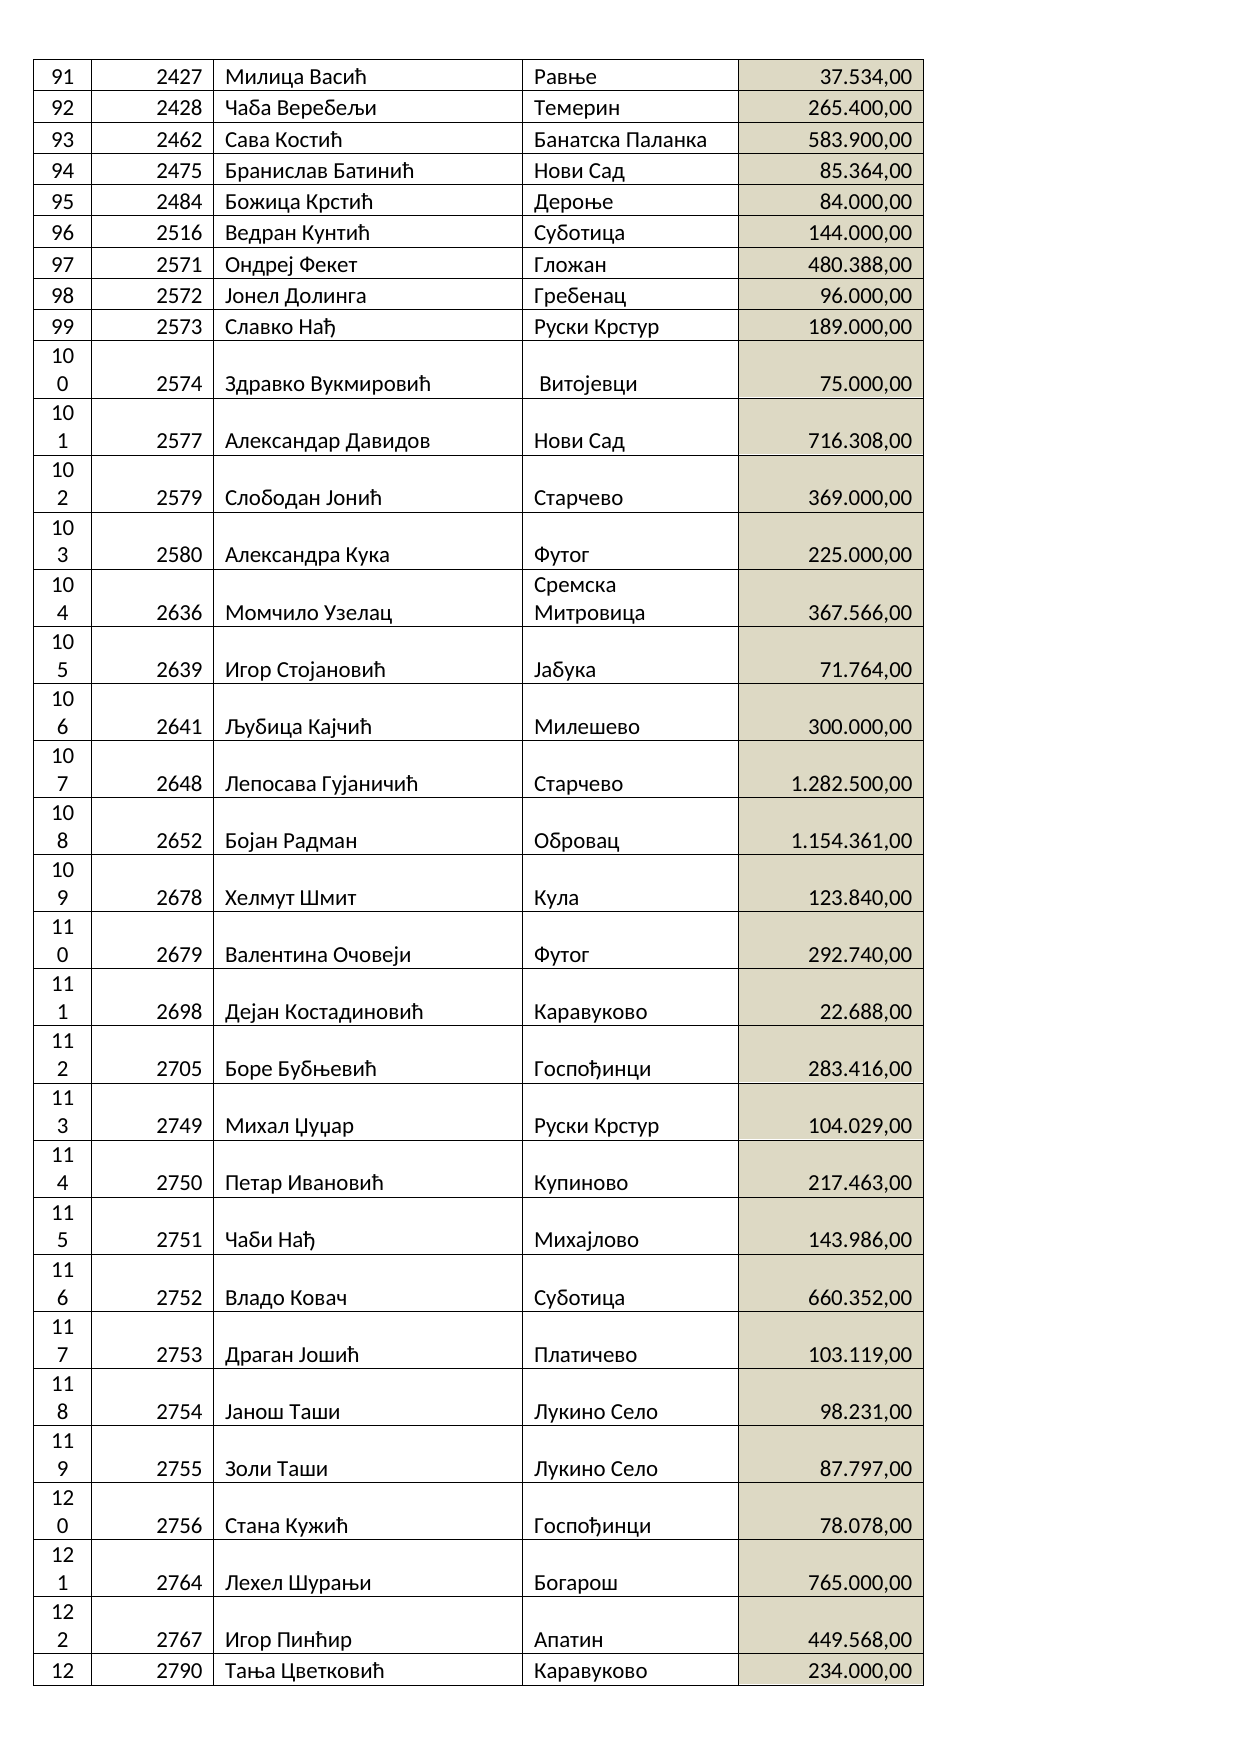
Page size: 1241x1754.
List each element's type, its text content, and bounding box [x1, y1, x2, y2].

table_cell 2749 [92, 1084, 213, 1139]
table_cell 112 [34, 1026, 91, 1082]
table_cell Јабука [523, 627, 738, 683]
table_cell 2577 [92, 399, 213, 454]
table_cell 84.000,00 [739, 185, 923, 215]
table_cell 96.000,00 [739, 279, 923, 309]
table_cell 2767 [92, 1597, 213, 1653]
table_cell 103.119,00 [739, 1312, 923, 1368]
table_cell Нови Сад [523, 399, 738, 454]
table_cell Витојевци [523, 341, 738, 397]
table_cell 2652 [92, 798, 213, 854]
table_cell Старчево [523, 456, 738, 512]
table_cell 120 [34, 1483, 91, 1539]
table_cell 123 [34, 1654, 91, 1684]
table_cell Михајлово [523, 1198, 738, 1254]
table_cell Суботица [523, 216, 738, 247]
table_cell 97 [34, 248, 91, 278]
table_cell 2678 [92, 855, 213, 911]
table_cell 105 [34, 627, 91, 683]
table_cell 217.463,00 [739, 1141, 923, 1197]
table_cell Бранислав Батинић [214, 154, 522, 184]
table_cell Руски Крстур [523, 310, 738, 340]
table_cell 2475 [92, 154, 213, 184]
table_cell 99 [34, 310, 91, 340]
table_cell 87.797,00 [739, 1426, 923, 1482]
table_cell Славко Нађ [214, 310, 522, 340]
table_cell Александра Кука [214, 513, 522, 569]
table_cell Лукино Село [523, 1369, 738, 1425]
table_cell Футог [523, 513, 738, 569]
table_cell Апатин [523, 1597, 738, 1653]
table_cell 104 [34, 570, 91, 626]
table_cell Јанош Таши [214, 1369, 522, 1425]
table_cell Тања Цветковић [214, 1654, 522, 1684]
table_cell 369.000,00 [739, 456, 923, 512]
table_cell 116 [34, 1255, 91, 1311]
table_cell 143.986,00 [739, 1198, 923, 1254]
table_cell 117 [34, 1312, 91, 1368]
table_cell 2790 [92, 1654, 213, 1684]
table_cell Боре Бубњевић [214, 1026, 522, 1082]
table_cell 103 [34, 513, 91, 569]
table_cell 119 [34, 1426, 91, 1482]
table_cell 2639 [92, 627, 213, 683]
table_cell 2462 [92, 123, 213, 153]
table_cell 300.000,00 [739, 684, 923, 740]
table_cell 583.900,00 [739, 123, 923, 153]
table_cell 78.078,00 [739, 1483, 923, 1539]
table_cell Золи Таши [214, 1426, 522, 1482]
table_cell 367.566,00 [739, 570, 923, 626]
table_cell 110 [34, 912, 91, 968]
table_cell 111 [34, 969, 91, 1025]
table_cell Валентина Очовеји [214, 912, 522, 968]
table_cell Банатска Паланка [523, 123, 738, 153]
table_cell 283.416,00 [739, 1026, 923, 1082]
table_cell 101 [34, 399, 91, 454]
table_cell 2636 [92, 570, 213, 626]
table_cell 96 [34, 216, 91, 247]
table_cell Здравко Вукмировић [214, 341, 522, 397]
table_cell Богарош [523, 1540, 738, 1596]
table_cell Александар Давидов [214, 399, 522, 454]
table_cell 144.000,00 [739, 216, 923, 247]
table_cell 2750 [92, 1141, 213, 1197]
table_cell 2754 [92, 1369, 213, 1425]
table_cell 71.764,00 [739, 627, 923, 683]
table_cell 2427 [92, 60, 213, 90]
table_cell 104.029,00 [739, 1084, 923, 1139]
table_cell Гложан [523, 248, 738, 278]
table_cell Суботица [523, 1255, 738, 1311]
table_cell Руски Крстур [523, 1084, 738, 1139]
table_cell 1.282.500,00 [739, 741, 923, 797]
table_cell 95 [34, 185, 91, 215]
table_cell 108 [34, 798, 91, 854]
table_cell Старчево [523, 741, 738, 797]
table_cell 2484 [92, 185, 213, 215]
table_cell 75.000,00 [739, 341, 923, 397]
table_cell 660.352,00 [739, 1255, 923, 1311]
table_cell Кула [523, 855, 738, 911]
table_cell 449.568,00 [739, 1597, 923, 1653]
table_cell 98.231,00 [739, 1369, 923, 1425]
table_cell Нови Сад [523, 154, 738, 184]
table_cell 2428 [92, 91, 213, 122]
table_cell 2574 [92, 341, 213, 397]
table_cell 2572 [92, 279, 213, 309]
table_cell 1.154.361,00 [739, 798, 923, 854]
table_cell 92 [34, 91, 91, 122]
table_cell 114 [34, 1141, 91, 1197]
table_cell 113 [34, 1084, 91, 1139]
table_cell 98 [34, 279, 91, 309]
table_cell Милица Васић [214, 60, 522, 90]
table_cell 115 [34, 1198, 91, 1254]
table_cell 122 [34, 1597, 91, 1653]
table_cell 2705 [92, 1026, 213, 1082]
table_cell Петар Ивановић [214, 1141, 522, 1197]
table_cell Владо Ковач [214, 1255, 522, 1311]
table_cell 2580 [92, 513, 213, 569]
table_cell 100 [34, 341, 91, 397]
table_cell Обровац [523, 798, 738, 854]
table_cell Дероње [523, 185, 738, 215]
table_cell Лукино Село [523, 1426, 738, 1482]
table_cell 2751 [92, 1198, 213, 1254]
table_cell 102 [34, 456, 91, 512]
table_cell 106 [34, 684, 91, 740]
table_cell Темерин [523, 91, 738, 122]
table_cell Сава Костић [214, 123, 522, 153]
table_cell 37.534,00 [739, 60, 923, 90]
table_cell Госпођинци [523, 1026, 738, 1082]
table_cell Чаби Нађ [214, 1198, 522, 1254]
table_cell Каравуково [523, 969, 738, 1025]
table_cell Игор Пинћир [214, 1597, 522, 1653]
table_cell 107 [34, 741, 91, 797]
table_cell Љубица Кајчић [214, 684, 522, 740]
table_cell Купиново [523, 1141, 738, 1197]
table_cell Момчило Узелац [214, 570, 522, 626]
table_cell Михал Џуџар [214, 1084, 522, 1139]
table_cell Лехел Шурањи [214, 1540, 522, 1596]
table_cell Игор Стојановић [214, 627, 522, 683]
table_cell Госпођинци [523, 1483, 738, 1539]
table_cell 2648 [92, 741, 213, 797]
table_cell Лепосава Гујаничић [214, 741, 522, 797]
table_cell 2756 [92, 1483, 213, 1539]
table_cell 765.000,00 [739, 1540, 923, 1596]
table_cell 2641 [92, 684, 213, 740]
table_cell Футог [523, 912, 738, 968]
table_cell Дејан Костадиновић [214, 969, 522, 1025]
table_cell 109 [34, 855, 91, 911]
table_cell 2755 [92, 1426, 213, 1482]
table_cell 189.000,00 [739, 310, 923, 340]
table_cell Милешево [523, 684, 738, 740]
table_cell Драган Јошић [214, 1312, 522, 1368]
table_cell Платичево [523, 1312, 738, 1368]
table_cell 480.388,00 [739, 248, 923, 278]
table_cell 292.740,00 [739, 912, 923, 968]
table_cell 118 [34, 1369, 91, 1425]
table_cell Бојан Радман [214, 798, 522, 854]
table_cell Хелмут Шмит [214, 855, 522, 911]
table_cell 22.688,00 [739, 969, 923, 1025]
table_cell 91 [34, 60, 91, 90]
table_cell Чаба Веребељи [214, 91, 522, 122]
table_cell 2571 [92, 248, 213, 278]
table_cell 265.400,00 [739, 91, 923, 122]
table_cell 123.840,00 [739, 855, 923, 911]
table_cell 234.000,00 [739, 1654, 923, 1684]
table_cell 93 [34, 123, 91, 153]
table_cell 94 [34, 154, 91, 184]
table_cell Равње [523, 60, 738, 90]
table_cell 716.308,00 [739, 399, 923, 454]
table_cell 2698 [92, 969, 213, 1025]
table_cell 2516 [92, 216, 213, 247]
table_cell Каравуково [523, 1654, 738, 1684]
table_cell Ведран Кунтић [214, 216, 522, 247]
table_cell Слободан Јонић [214, 456, 522, 512]
table_cell Јонел Долинга [214, 279, 522, 309]
table_cell Сремска Митровица [523, 570, 738, 626]
table_cell 85.364,00 [739, 154, 923, 184]
table_cell Ондреј Фекет [214, 248, 522, 278]
table_cell Божица Крстић [214, 185, 522, 215]
table_cell 2573 [92, 310, 213, 340]
table_cell 2752 [92, 1255, 213, 1311]
table_cell 2753 [92, 1312, 213, 1368]
table_cell 2679 [92, 912, 213, 968]
table_cell 2579 [92, 456, 213, 512]
table_cell 121 [34, 1540, 91, 1596]
table_cell Стана Кужић [214, 1483, 522, 1539]
table_cell Гребенац [523, 279, 738, 309]
table_cell 2764 [92, 1540, 213, 1596]
table_cell 225.000,00 [739, 513, 923, 569]
